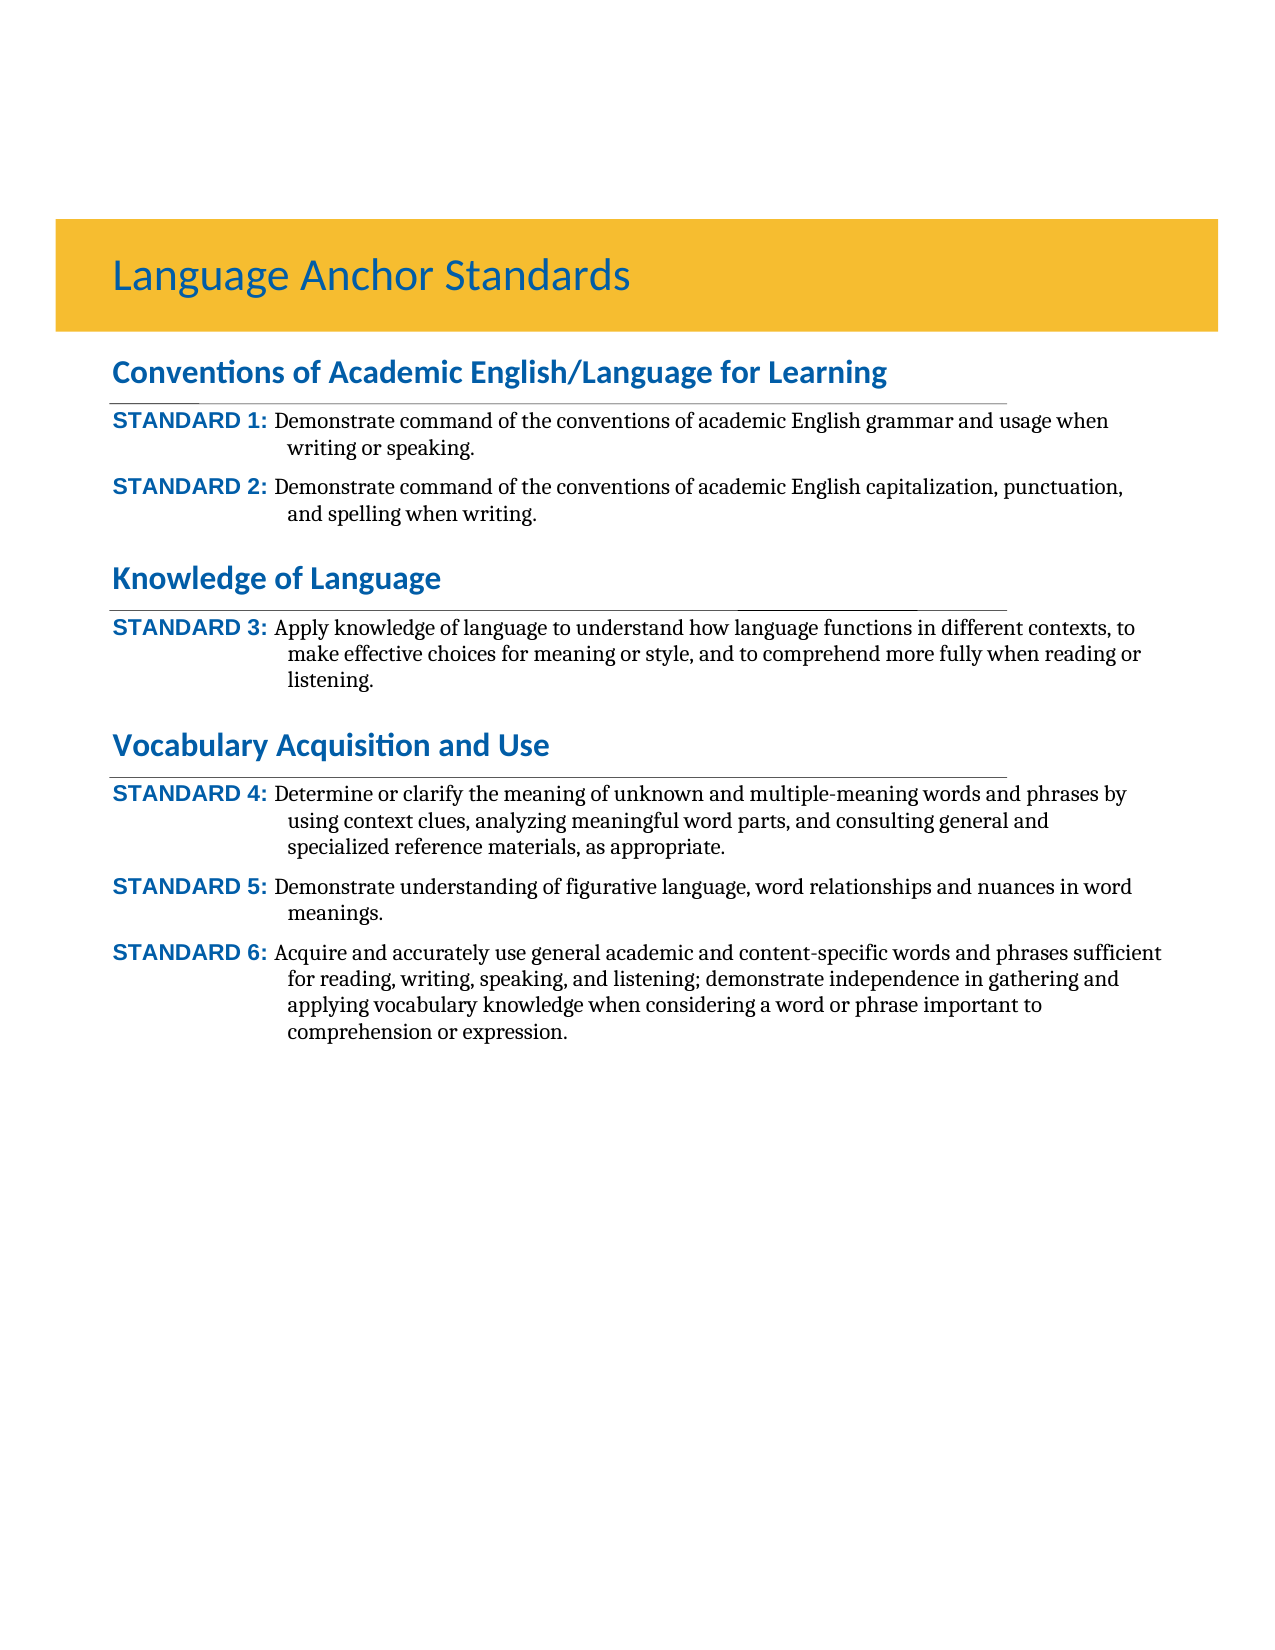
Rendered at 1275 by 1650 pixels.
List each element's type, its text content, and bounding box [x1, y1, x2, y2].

text STANDARD 6: Acquire and accurately use general academic and content-specific words and phrases sufficient for reading, writing, speaking, and listening; demonstrate independence in gathering and applying vocabulary knowledge when considering a word or phrase important to comprehension or expression. [112, 939, 1164, 1045]
text STANDARD 2: Demonstrate command of the conventions of academic English capitalization, punctuation, and spelling when writing. [112, 473, 1149, 527]
subtitle Vocabulary Acquisition and Use [112, 724, 1239, 764]
text STANDARD 3: Apply knowledge of language to understand how language functions in different contexts, to make effective choices for meaning or style, and to comprehend more fully when reading or listening. [112, 613, 1164, 693]
text STANDARD 5: Demonstrate understanding of figurative language, word relationships and nuances in word meanings. [112, 873, 1149, 926]
text STANDARD 4: Determine or clarify the meaning of unknown and multiple-meaning words and phrases by using context clues, analyzing meaningful word parts, and consulting general and specialized reference materials, as appropriate. [112, 780, 1149, 860]
subtitle Knowledge of Language [112, 557, 1239, 598]
text STANDARD 1: Demonstrate command of the conventions of academic English grammar and usage when writing or speaking. [112, 407, 1164, 461]
subtitle Conventions of Academic English/Language for Learning [112, 351, 1239, 391]
